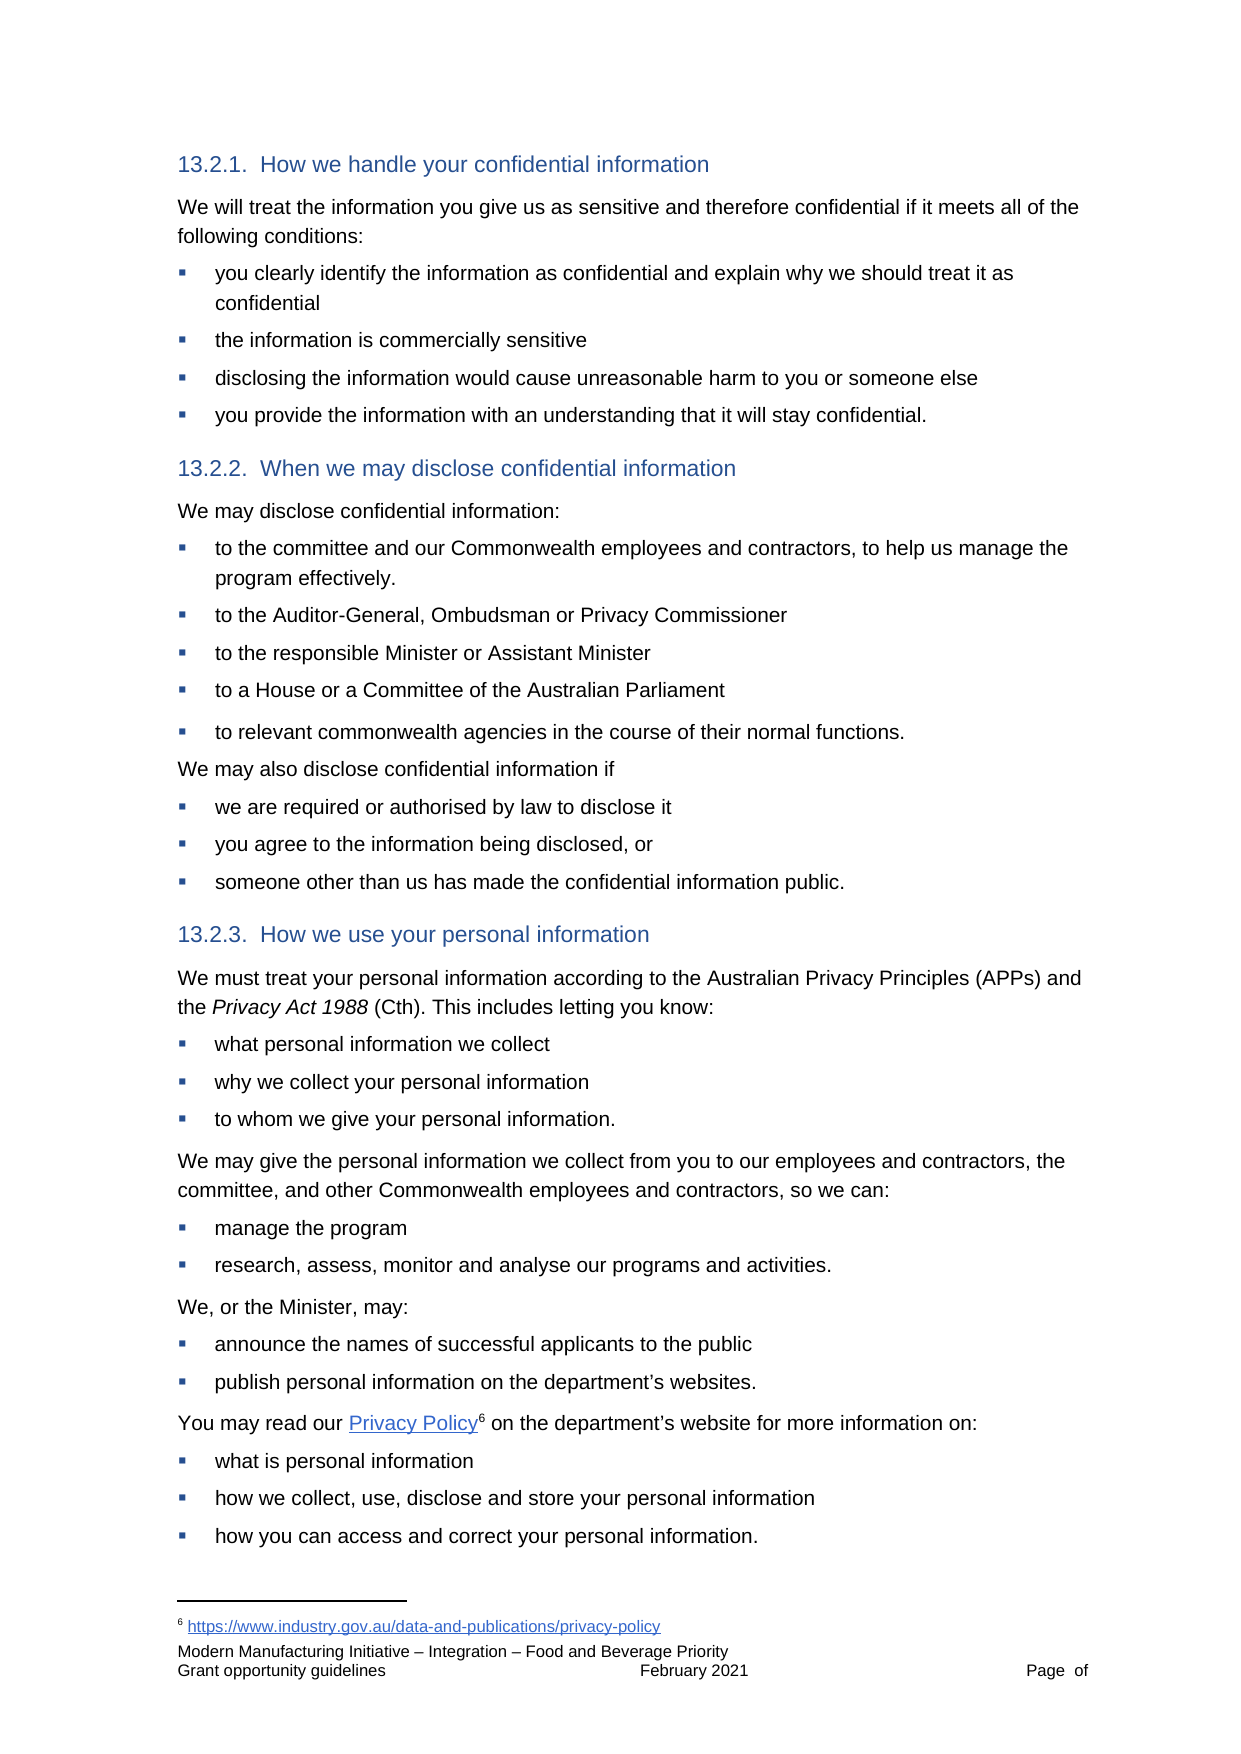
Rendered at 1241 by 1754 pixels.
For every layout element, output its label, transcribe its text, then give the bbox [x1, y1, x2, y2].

list disclosing the information would cause unreasonable harm to you or someone else [177, 360, 1092, 389]
list to a House or a Committee of the Australian Parliament [177, 673, 1092, 702]
subtitle How we handle your confidential information [177, 148, 1092, 177]
list you clearly identify the information as confidential and explain why we should treat it as confidential [177, 256, 1092, 314]
list publish personal information on the department’s websites. [177, 1364, 1092, 1393]
text We must treat your personal information according to the Australian Privacy Principles (APPs) and the Privacy Act 1988 (Cth). This includes letting you know: [177, 960, 1092, 1018]
subtitle When we may disclose confidential information [177, 452, 1092, 481]
list to whom we give your personal information. [177, 1102, 1092, 1131]
list to the Auditor-General, Ombudsman or Privacy Commissioner [177, 598, 1092, 627]
list research, assess, monitor and analyse our programs and activities. [177, 1248, 1092, 1277]
list someone other than us has made the confidential information public. [177, 864, 1092, 893]
list what is personal information [177, 1443, 1092, 1473]
text We will treat the information you give us as sensitive and therefore confidential if it meets all of the following conditions: [177, 189, 1092, 248]
list announce the names of successful applicants to the public [177, 1327, 1092, 1356]
text We may give the personal information we collect from you to our employees and contractors, the committee, and other Commonwealth employees and contractors, so we can: [177, 1143, 1092, 1202]
text We may disclose confidential information: [177, 493, 1092, 523]
text We may also disclose confidential information if [177, 752, 1092, 781]
list how we collect, use, disclose and store your personal information [177, 1481, 1092, 1510]
list you provide the information with an understanding that it will stay confidential. [177, 398, 1092, 427]
list how you can access and correct your personal information. [177, 1518, 1092, 1548]
list what personal information we collect [177, 1027, 1092, 1056]
list to the responsible Minister or Assistant Minister [177, 635, 1092, 664]
list to the committee and our Commonwealth employees and contractors, to help us manage the program effectively. [177, 531, 1092, 589]
subtitle How we use your personal information [177, 918, 1092, 948]
list why we collect your personal information [177, 1064, 1092, 1093]
list you agree to the information being disclosed, or [177, 827, 1092, 856]
text We, or the Minister, may: [177, 1289, 1092, 1318]
list to relevant commonwealth agencies in the course of their normal functions. [177, 714, 1092, 743]
text You may read our Privacy Policy on the department’s website for more information on: [177, 1406, 1092, 1435]
list we are required or authorised by law to disclose it [177, 789, 1092, 818]
list manage the program [177, 1210, 1092, 1239]
list the information is commercially sensitive [177, 323, 1092, 352]
